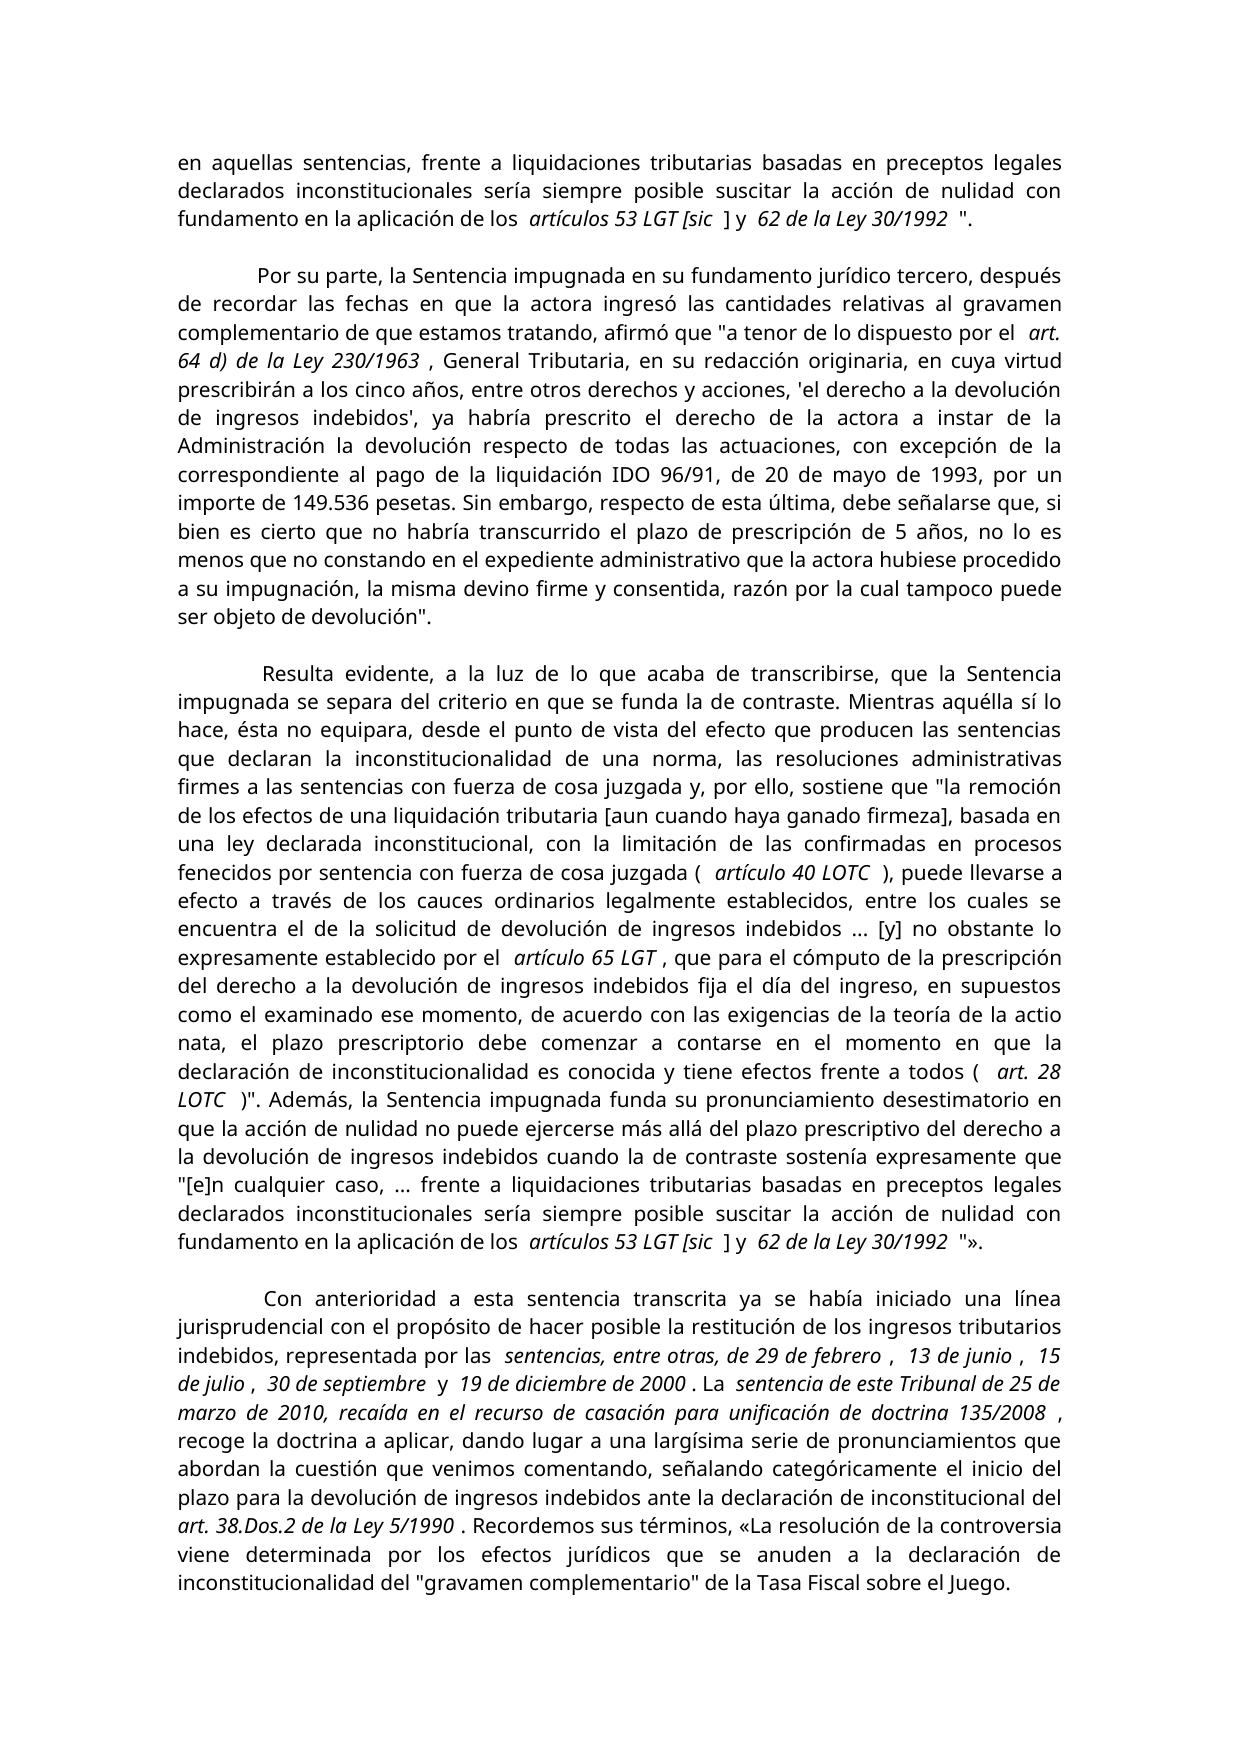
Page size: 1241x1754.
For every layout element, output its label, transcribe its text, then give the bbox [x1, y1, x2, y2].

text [177, 148, 1063, 233]
text Por su parte, la Sentencia impugnada en su fundamento jurídico tercero, después de recordar las fechas en que la actora ingresó las cantidades relativas al gravamen complementario de que estamos tratando, afirmó que "a tenor de lo dispuesto por el art. 64 d) de la Ley 230/1963 , General Tributaria, en su redacción originaria, en cuya virtud prescribirán a los cinco años, entre otros derechos y acciones, 'el derecho a la devolución de ingresos indebidos', ya habría prescrito el derecho de la actora a instar de la Administración la devolución respecto de todas las actuaciones, con excepción de la correspondiente al pago de la liquidación IDO 96/91, de 20 de mayo de 1993, por un importe de 149.536 pesetas. Sin embargo, respecto de esta última, debe señalarse que, si bien es cierto que no habría transcurrido el plazo de prescripción de 5 años, no lo es menos que no constando en el expediente administrativo que la actora hubiese procedido a su impugnación, la misma devino firme y consentida, razón por la cual tampoco puede ser objeto de devolución". [177, 261, 1063, 631]
text Resulta evidente, a la luz de lo que acaba de transcribirse, que la Sentencia impugnada se separa del criterio en que se funda la de contraste. Mientras aquélla sí lo hace, ésta no equipara, desde el punto de vista del efecto que producen las sentencias que declaran la inconstitucionalidad de una norma, las resoluciones administrativas firmes a las sentencias con fuerza de cosa juzgada y, por ello, sostiene que "la remoción de los efectos de una liquidación tributaria [aun cuando haya ganado firmeza], basada en una ley declarada inconstitucional, con la limitación de las confirmadas en procesos fenecidos por sentencia con fuerza de cosa juzgada ( artículo 40 LOTC ), puede llevarse a efecto a través de los cauces ordinarios legalmente establecidos, entre los cuales se encuentra el de la solicitud de devolución de ingresos indebidos ... [y] no obstante lo expresamente establecido por el artículo 65 LGT , que para el cómputo de la prescripción del derecho a la devolución de ingresos indebidos fija el día del ingreso, en supuestos como el examinado ese momento, de acuerdo con las exigencias de la teoría de la actio nata, el plazo prescriptorio debe comenzar a contarse en el momento en que la declaración de inconstitucionalidad es conocida y tiene efectos frente a todos ( art. 28 LOTC )". Además, la Sentencia impugnada funda su pronunciamiento desestimatorio en que la acción de nulidad no puede ejercerse más allá del plazo prescriptivo del derecho a la devolución de ingresos indebidos cuando la de contraste sostenía expresamente que "[e]n cualquier caso, ... frente a liquidaciones tributarias basadas en preceptos legales declarados inconstitucionales sería siempre posible suscitar la acción de nulidad con fundamento en la aplicación de los artículos 53 LGT [sic ] y 62 de la Ley 30/1992 "». [177, 659, 1063, 1256]
text Con anterioridad a esta sentencia transcrita ya se había iniciado una línea jurisprudencial con el propósito de hacer posible la restitución de los ingresos tributarios indebidos, representada por las sentencias, entre otras, de 29 de febrero , 13 de junio , 15 de julio , 30 de septiembre y 19 de diciembre de 2000 . La sentencia de este Tribunal de 25 de marzo de 2010, recaída en el recurso de casación para unificación de doctrina 135/2008 , recoge la doctrina a aplicar, dando lugar a una largísima serie de pronunciamientos que abordan la cuestión que venimos comentando, señalando categóricamente el inicio del plazo para la devolución de ingresos indebidos ante la declaración de inconstitucional del art. 38.Dos.2 de la Ley 5/1990 . Recordemos sus términos, «La resolución de la controversia viene determinada por los efectos jurídicos que se anuden a la declaración de inconstitucionalidad del "gravamen complementario" de la Tasa Fiscal sobre el Juego. [177, 1284, 1063, 1597]
